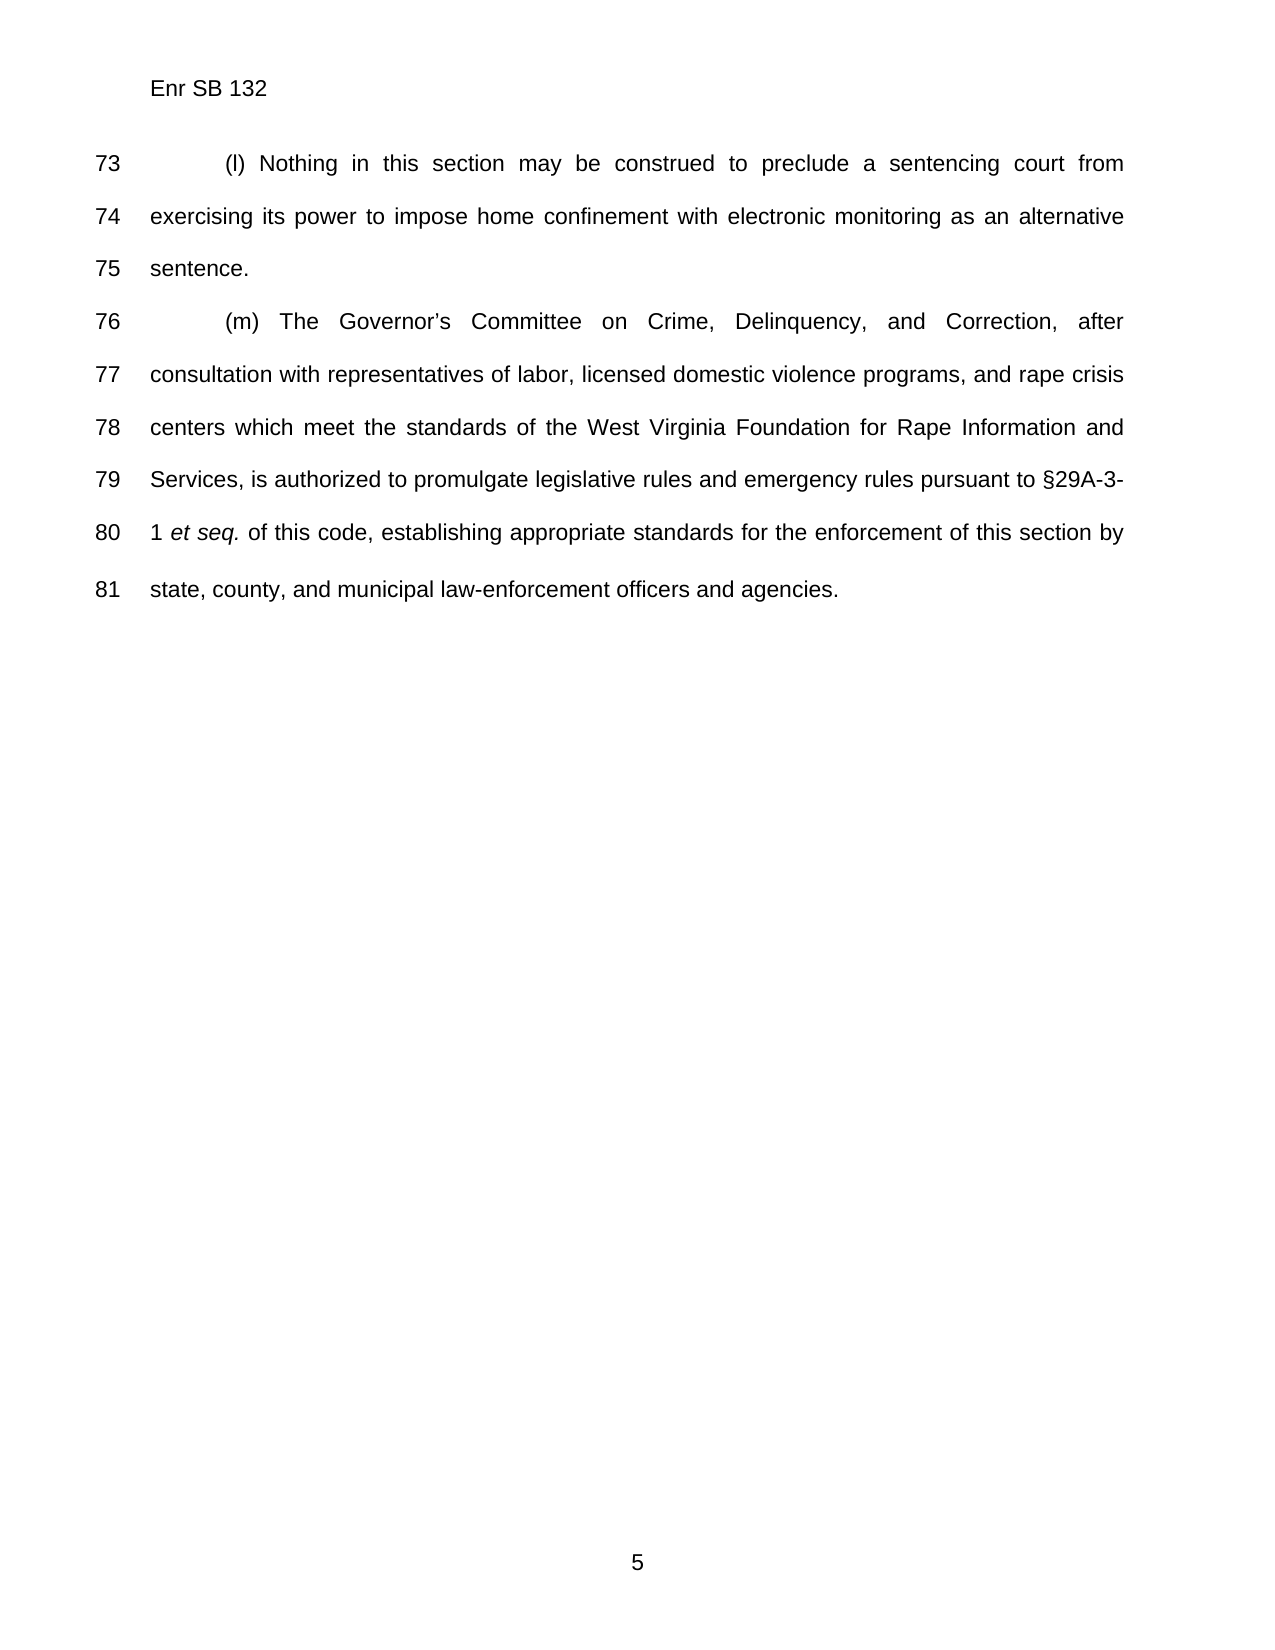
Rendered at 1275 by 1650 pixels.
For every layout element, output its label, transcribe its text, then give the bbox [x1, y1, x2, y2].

text (l) Nothing in this section may be construed to preclude a sentencing court from exercising its power to impose home confinement with electronic monitoring as an alternative sentence. [150, 150, 1125, 282]
text (m) The Governor’s Committee on Crime, Delinquency, and Correction, after consultation with representatives of labor, licensed domestic violence programs, and rape crisis centers which meet the standards of the West Virginia Foundation for Rape Information and Services, is authorized to promulgate legislative rules and emergency rules pursuant to §29A-3-1 et seq. of this code, establishing appropriate standards for the enforcement of this section by state, county, and municipal law-enforcement officers and agencies. [150, 308, 1125, 603]
